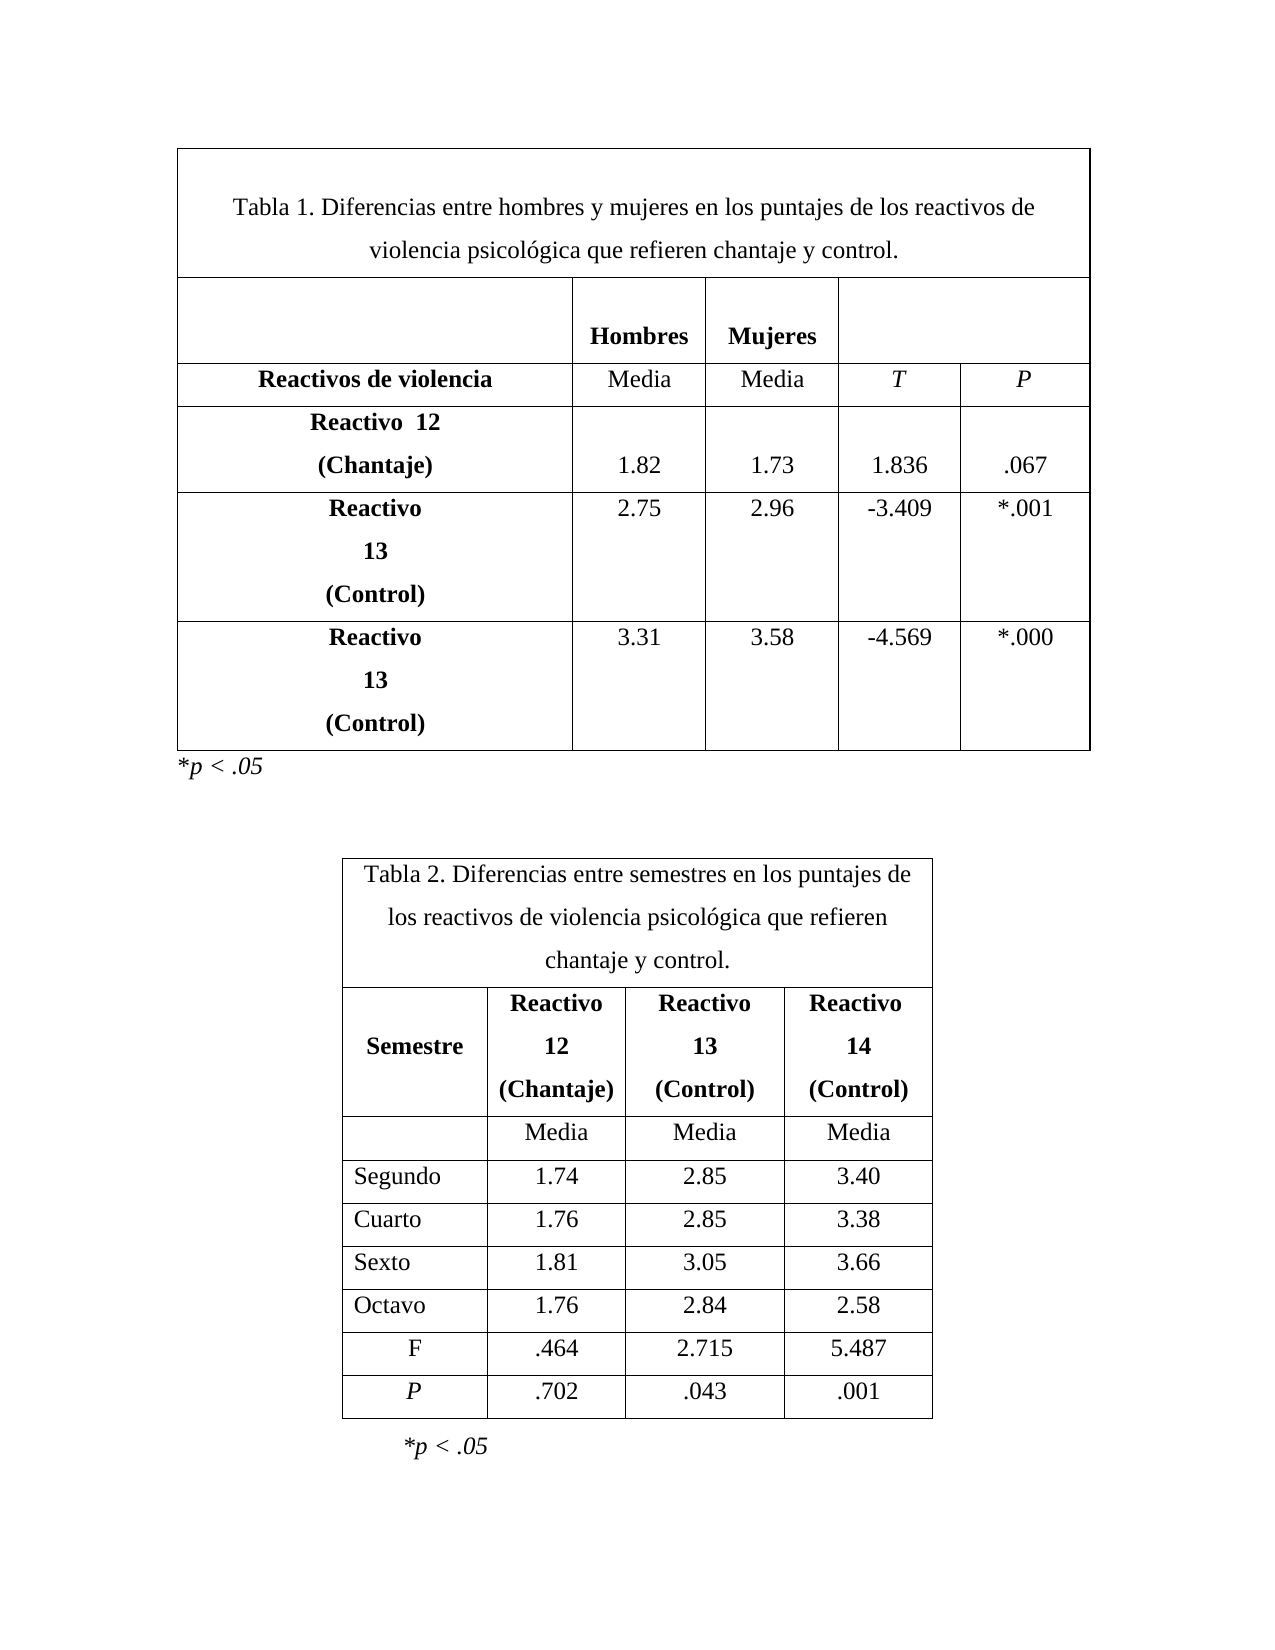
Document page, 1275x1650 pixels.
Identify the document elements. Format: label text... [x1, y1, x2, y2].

table_cell T [839, 364, 960, 406]
table_cell Media [706, 364, 838, 406]
table_cell 2.715 [626, 1333, 784, 1375]
table_cell -4.569 [839, 622, 960, 750]
table_cell Octavo [343, 1290, 487, 1332]
table_cell 3.66 [785, 1247, 932, 1289]
table_cell Sexto [343, 1247, 487, 1289]
table_cell Reactivo 12 (Chantaje) [488, 988, 625, 1116]
table_cell *.001 [961, 493, 1089, 621]
table_cell .043 [626, 1376, 784, 1418]
text *p < .05 [177, 751, 1098, 780]
table_cell 1.76 [488, 1204, 625, 1246]
table_header Tabla 1. Diferencias entre hombres y mujeres en los puntajes de los reactivos de violencia psicológica que refieren chantaje y control. [178, 149, 1089, 277]
table_cell Reactivo 13 (Control) [178, 493, 572, 621]
table_cell .464 [488, 1333, 625, 1375]
table_cell [839, 278, 1089, 363]
table_cell Media [785, 1117, 932, 1160]
table_header Tabla 2. Diferencias entre semestres en los puntajes de los reactivos de violencia psicológica que refieren chantaje y control. [343, 859, 932, 987]
table_cell 1.74 [488, 1161, 625, 1203]
table_cell -3.409 [839, 493, 960, 621]
table_cell Reactivos de violencia [178, 364, 572, 406]
table_cell 5.487 [785, 1333, 932, 1375]
table_cell 3.40 [785, 1161, 932, 1203]
table_cell Reactivo 13 (Control) [626, 988, 784, 1116]
table_cell 2.85 [626, 1161, 784, 1203]
table_cell Media [573, 364, 705, 406]
table_cell Reactivo 14 (Control) [785, 988, 932, 1116]
table_cell 2.58 [785, 1290, 932, 1332]
table_cell [343, 1117, 487, 1160]
table_cell Media [626, 1117, 784, 1160]
table_cell 3.38 [785, 1204, 932, 1246]
table_cell 2.75 [573, 493, 705, 621]
table_cell .067 [961, 407, 1089, 492]
table_cell F [343, 1333, 487, 1375]
table_cell Media [488, 1117, 625, 1160]
table_cell 1.81 [488, 1247, 625, 1289]
table_cell Reactivo 13 (Control) [178, 622, 572, 750]
table_cell [178, 278, 572, 363]
table_cell P [961, 364, 1089, 406]
table_cell 1.82 [573, 407, 705, 492]
table_cell 3.05 [626, 1247, 784, 1289]
table_cell Hombres [573, 278, 705, 363]
table_cell Cuarto [343, 1204, 487, 1246]
table_cell 1.836 [839, 407, 960, 492]
table_cell P [343, 1376, 487, 1418]
table_cell 1.76 [488, 1290, 625, 1332]
table_cell 3.58 [706, 622, 838, 750]
table_cell 2.96 [706, 493, 838, 621]
table_cell Reactivo 12 (Chantaje) [178, 407, 572, 492]
table_cell Mujeres [706, 278, 838, 363]
table_cell 2.85 [626, 1204, 784, 1246]
table_cell Segundo [343, 1161, 487, 1203]
table_cell .001 [785, 1376, 932, 1418]
table_cell 2.84 [626, 1290, 784, 1332]
text *p < .05 [177, 1431, 1098, 1460]
table_cell Semestre [343, 988, 487, 1116]
table_cell .702 [488, 1376, 625, 1418]
table_cell 3.31 [573, 622, 705, 750]
table_cell *.000 [961, 622, 1089, 750]
table_cell 1.73 [706, 407, 838, 492]
